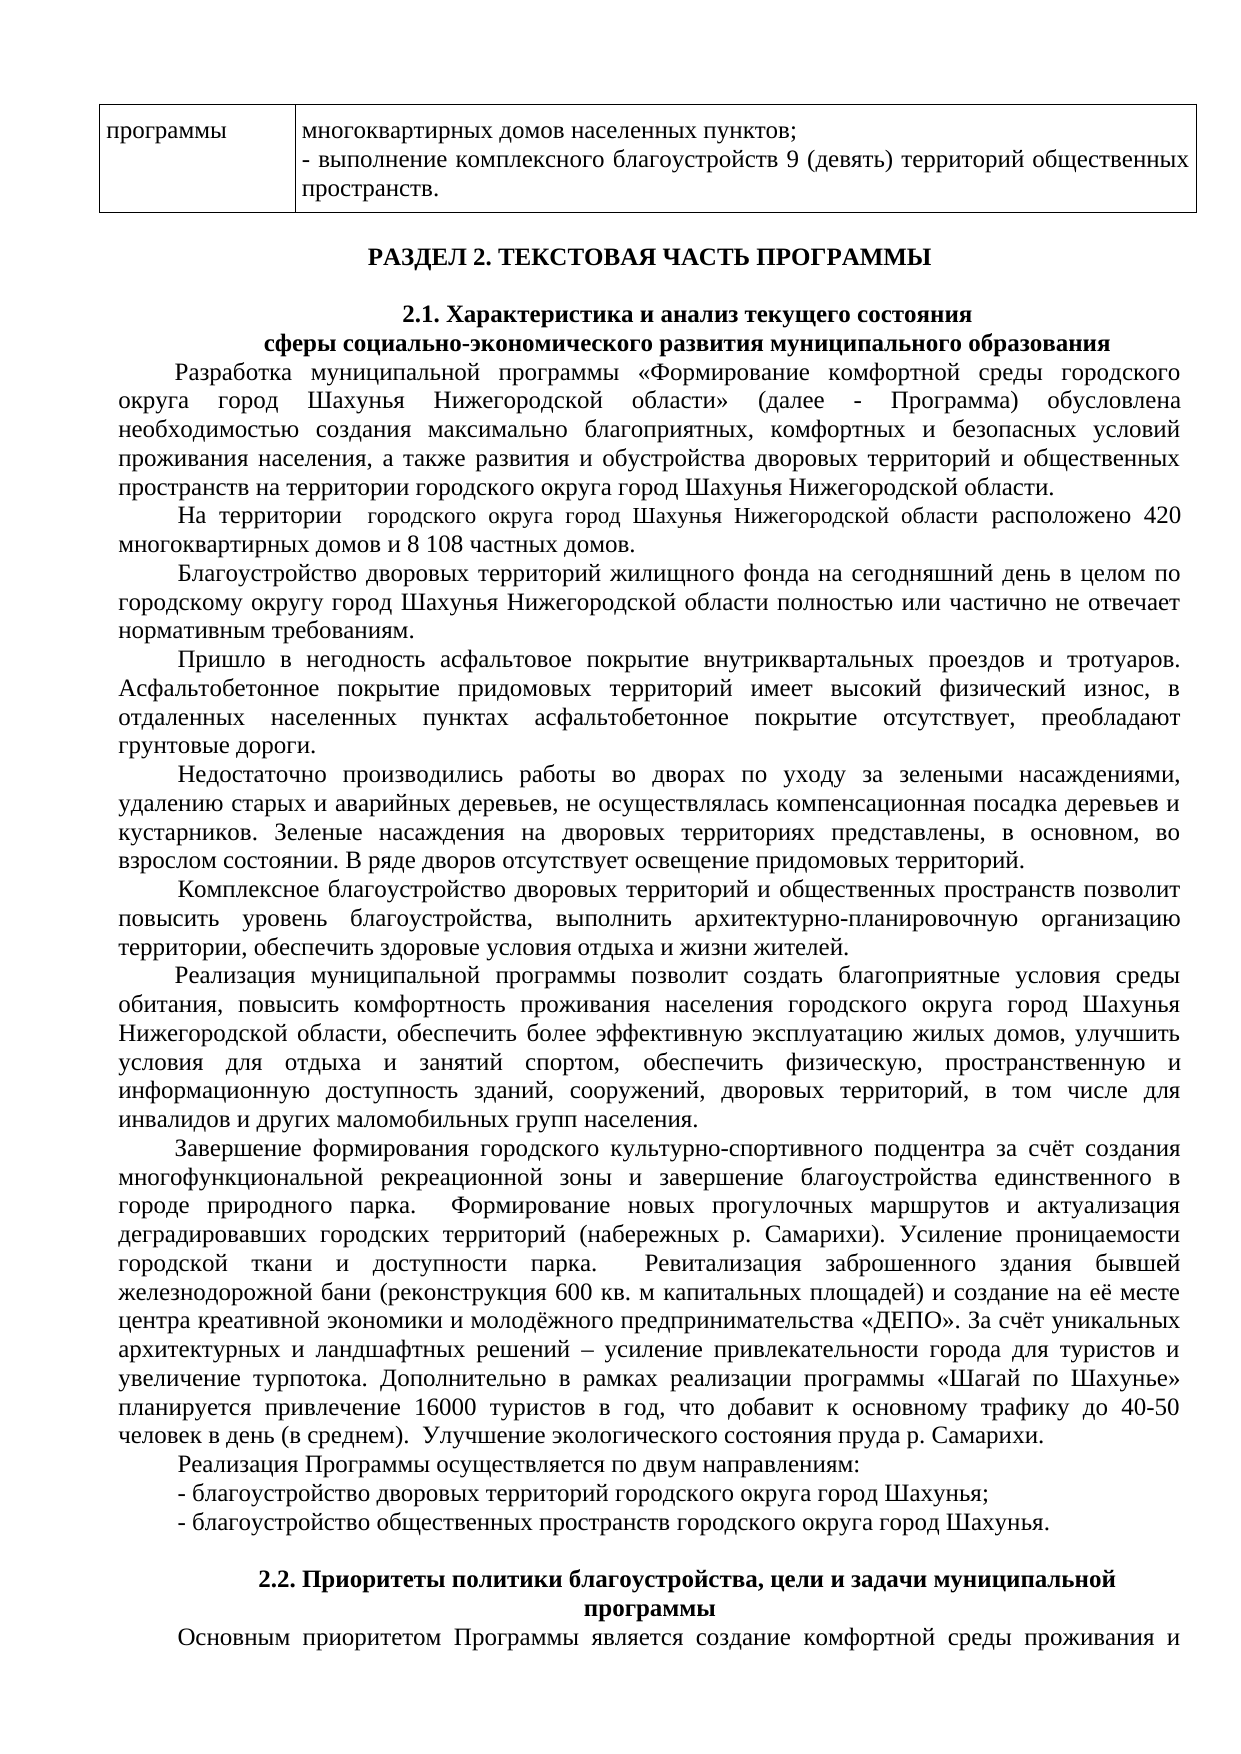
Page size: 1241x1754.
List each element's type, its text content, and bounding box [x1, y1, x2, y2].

text - благоустройство дворовых территорий городского округа город Шахунья; [118, 1478, 1181, 1507]
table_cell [296, 105, 1196, 212]
text Комплексное благоустройство дворовых территорий и общественных пространств позволит повысить уровень благоустройства, выполнить архитектурно-планировочную организацию территории, обеспечить здоровые условия отдыха и жизни жителей. [118, 874, 1181, 961]
text Завершение формирования городского культурно-спортивного подцентра за счёт создания многофункциональной рекреационной зоны и завершение благоустройства единственного в городе природного парка. Формирование новых прогулочных маршрутов и актуализация деградировавших городских территорий (набережных р. Самарихи). Усиление проницаемости городской ткани и доступности парка. Ревитализация заброшенного здания бывшей железнодорожной бани (реконструкция 600 кв. м капитальных площадей) и создание на её месте центра креативной экономики и молодёжного предпринимательства «ДЕПО». За счёт уникальных архитектурных и ландшафтных решений – усиление привлекательности города для туристов и увеличение турпотока. Дополнительно в рамках реализации программы «Шагай по Шахунье» планируется привлечение 16000 туристов в год, что добавит к основному трафику до 40-50 человек в день (в среднем). Улучшение экологического состояния пруда р. Самарихи. [118, 1133, 1181, 1449]
text Пришло в негодность асфальтовое покрытие внутриквартальных проездов и тротуаров. Асфальтобетонное покрытие придомовых территорий имеет высокий физический износ, в отдаленных населенных пунктах асфальтобетонное покрытие отсутствует, преобладают грунтовые дороги. [118, 644, 1181, 759]
text сферы социально-экономического развития муниципального образования [118, 328, 1181, 357]
text Разработка муниципальной программы «Формирование комфортной среды городского округа город Шахунья Нижегородской области» (далее - Программа) обусловлена необходимостью создания максимально благоприятных, комфортных и безопасных условий проживания населения, а также развития и обустройства дворовых территорий и общественных пространств на территории городского округа город Шахунья Нижегородской области. [118, 357, 1181, 501]
text 2.1. Характеристика и анализ текущего состояния [118, 299, 1181, 328]
text - благоустройство общественных пространств городского округа город Шахунья. [118, 1507, 1181, 1536]
text Недостаточно производились работы во дворах по уходу за зелеными насаждениями, удалению старых и аварийных деревьев, не осуществлялась компенсационная посадка деревьев и кустарников. Зеленые насаждения на дворовых территориях представлены, в основном, во взрослом состоянии. В ряде дворов отсутствует освещение придомовых территорий. [118, 759, 1181, 874]
text Реализация Программы осуществляется по двум направлениям: [118, 1449, 1181, 1478]
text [118, 1622, 1181, 1651]
text Благоустройство дворовых территорий жилищного фонда на сегодняшний день в целом по городскому округу город Шахунья Нижегородской области полностью или частично не отвечает нормативным требованиям. [118, 558, 1181, 644]
text На территории городского округа город Шахунья Нижегородской области расположено 420 многоквартирных домов и 8 108 частных домов. [118, 501, 1181, 558]
text Реализация муниципальной программы позволит создать благоприятные условия среды обитания, повысить комфортность проживания населения городского округа город Шахунья Нижегородской области, обеспечить более эффективную эксплуатацию жилых домов, улучшить условия для отдыха и занятий спортом, обеспечить физическую, пространственную и информационную доступность зданий, сооружений, дворовых территорий, в том числе для инвалидов и других маломобильных групп населения. [118, 961, 1181, 1133]
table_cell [100, 105, 295, 212]
text 2.2. Приоритеты политики благоустройства, цели и задачи муниципальной программы [118, 1564, 1181, 1622]
text РАЗДЕЛ 2. ТЕКСТОВАЯ ЧАСТЬ ПРОГРАММЫ [118, 242, 1181, 271]
